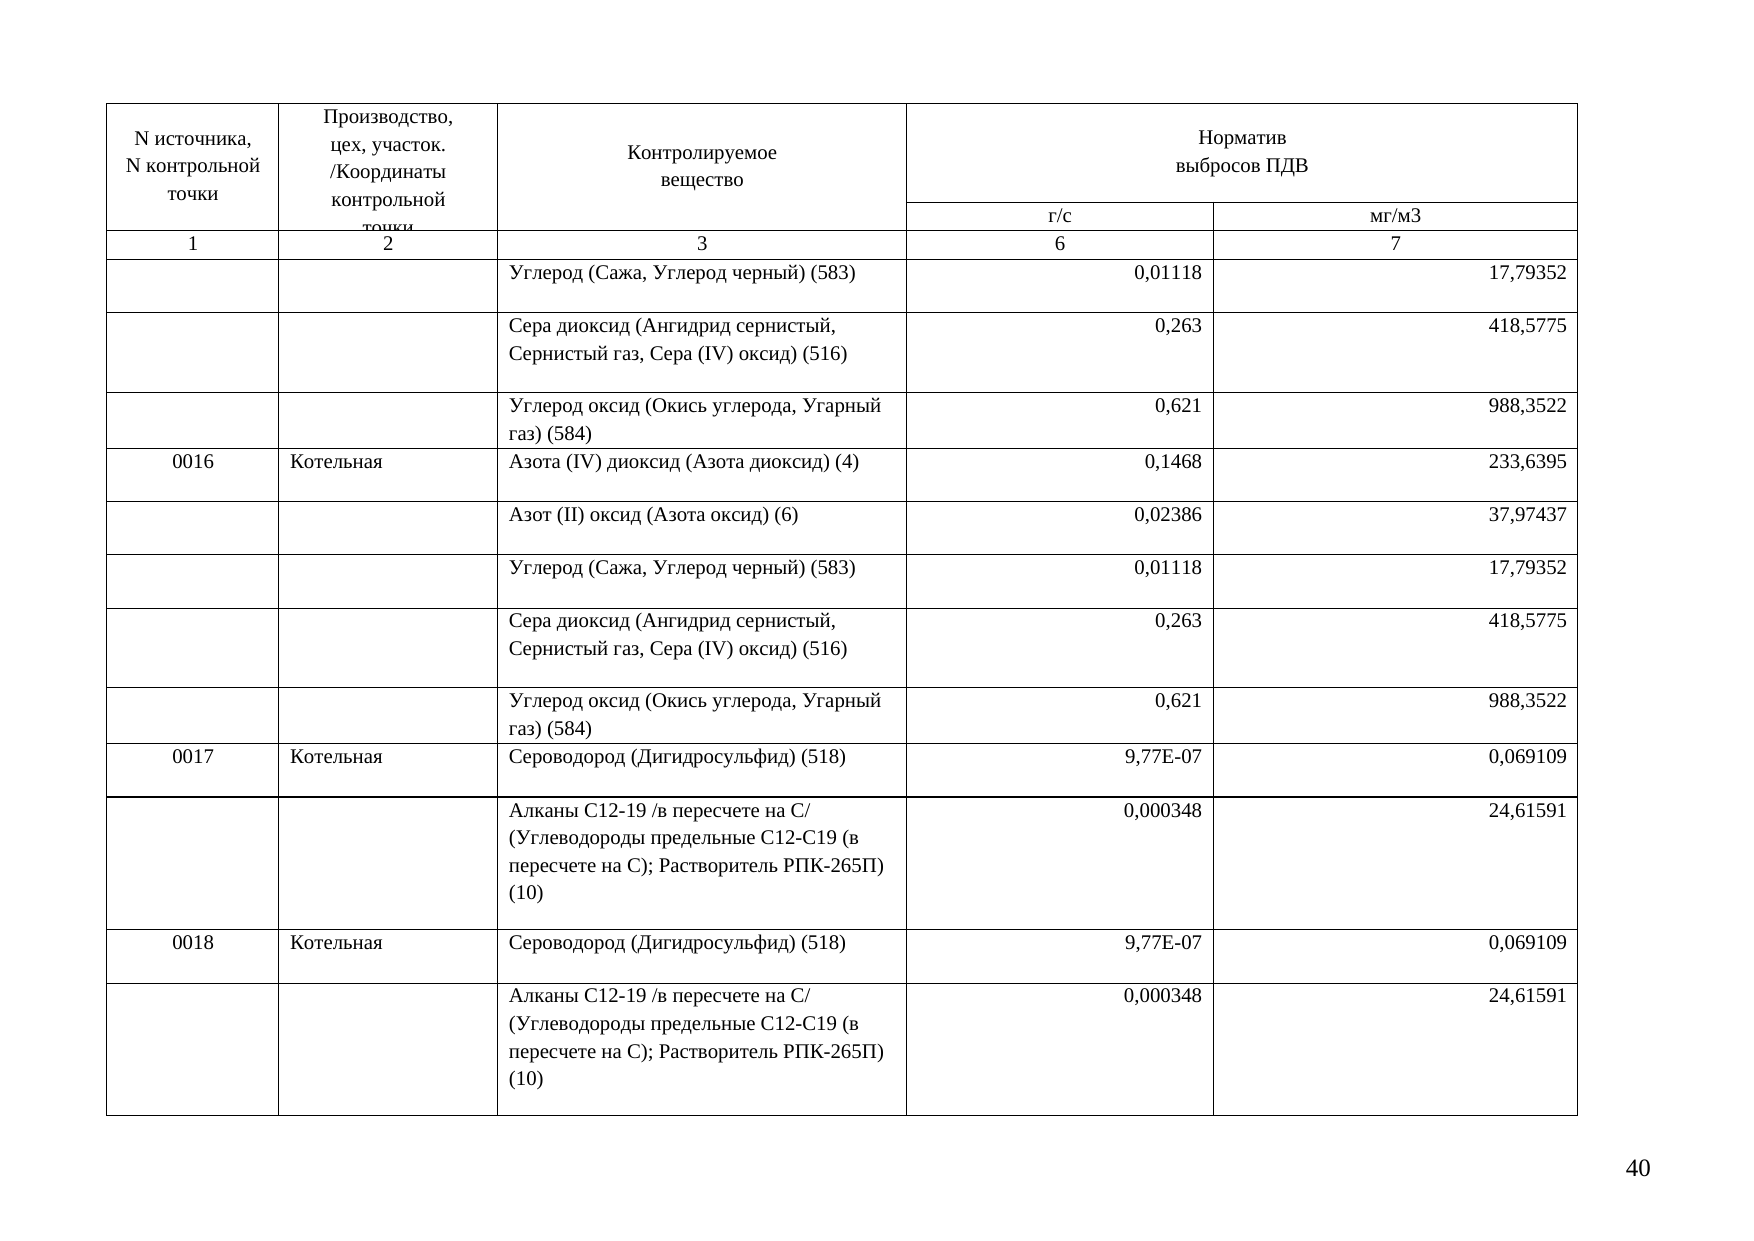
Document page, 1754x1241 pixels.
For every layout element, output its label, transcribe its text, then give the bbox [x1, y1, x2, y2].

table_cell 7 [1214, 231, 1577, 259]
table_cell г/с [907, 203, 1213, 230]
table_cell [279, 688, 497, 743]
table_cell 418,5775 [1214, 313, 1577, 392]
table_cell [279, 984, 497, 1115]
table_cell 0018 [107, 930, 278, 982]
table_cell 0,01118 [907, 260, 1213, 312]
table_cell [107, 984, 278, 1115]
table_cell 0,01118 [907, 555, 1213, 607]
table_cell Азота (IV) диоксид (Азота диоксид) (4) [498, 449, 906, 501]
table_cell 0,000348 [907, 798, 1213, 929]
table_cell 1 [107, 231, 278, 259]
table_header Контролируемое вещество [498, 104, 906, 230]
table_cell 988,3522 [1214, 688, 1577, 743]
table_cell 0017 [107, 744, 278, 796]
table_cell 2 [279, 231, 497, 259]
table_cell [107, 688, 278, 743]
table_cell 3 [498, 231, 906, 259]
table_header N источника, N контрольной точки [107, 104, 278, 230]
table_cell 17,79352 [1214, 555, 1577, 607]
table_cell [107, 260, 278, 312]
table_cell Сера диоксид (Ангидрид сернистый, Сернистый газ, Сера (IV) оксид) (516) [498, 609, 906, 687]
table_header Производство, цех, участок. /Координаты контрольной точки [279, 104, 497, 230]
table_cell Углерод (Сажа, Углерод черный) (583) [498, 555, 906, 607]
table_cell [107, 609, 278, 687]
table_cell [107, 313, 278, 392]
table_cell [279, 798, 497, 929]
table_cell 233,6395 [1214, 449, 1577, 501]
table_cell [279, 393, 497, 448]
table_cell Сероводород (Дигидросульфид) (518) [498, 930, 906, 982]
table_cell [107, 798, 278, 929]
table_cell 6 [907, 231, 1213, 259]
table_cell 0,263 [907, 313, 1213, 392]
table_cell 988,3522 [1214, 393, 1577, 448]
table_cell 24,61591 [1214, 984, 1577, 1115]
table_cell [107, 555, 278, 607]
table_cell [279, 313, 497, 392]
table_cell 9,77E-07 [907, 930, 1213, 982]
table_cell 0,621 [907, 393, 1213, 448]
table_cell Котельная [279, 744, 497, 796]
table_cell 9,77E-07 [907, 744, 1213, 796]
table_header Норматив выбросов ПДВ [907, 104, 1577, 202]
table_cell Углерод оксид (Окись углерода, Угарный газ) (584) [498, 393, 906, 448]
table_cell 0,621 [907, 688, 1213, 743]
table_cell [279, 502, 497, 554]
table_cell Углерод (Сажа, Углерод черный) (583) [498, 260, 906, 312]
table_cell Котельная [279, 930, 497, 982]
table_cell Алканы С12-19 /в пересчете на С/ (Углеводороды предельные С12-С19 (в пересчете на С); Растворитель РПК-265П) (10) [498, 984, 906, 1115]
table_cell 0,069109 [1214, 744, 1577, 796]
table_cell [279, 609, 497, 687]
table_cell 0,069109 [1214, 930, 1577, 982]
table_cell 17,79352 [1214, 260, 1577, 312]
table_cell [107, 502, 278, 554]
table_cell 0,1468 [907, 449, 1213, 501]
table_cell Сера диоксид (Ангидрид сернистый, Сернистый газ, Сера (IV) оксид) (516) [498, 313, 906, 392]
table_cell Сероводород (Дигидросульфид) (518) [498, 744, 906, 796]
table_cell Алканы С12-19 /в пересчете на С/ (Углеводороды предельные С12-С19 (в пересчете на С); Растворитель РПК-265П) (10) [498, 798, 906, 929]
table_cell 37,97437 [1214, 502, 1577, 554]
table_cell 24,61591 [1214, 798, 1577, 929]
table_cell 0,263 [907, 609, 1213, 687]
table_cell 0,02386 [907, 502, 1213, 554]
table_cell 0,000348 [907, 984, 1213, 1115]
table_cell мг/м3 [1214, 203, 1577, 230]
table_cell 0016 [107, 449, 278, 501]
table_cell [279, 260, 497, 312]
table_cell [279, 555, 497, 607]
table_cell Азот (II) оксид (Азота оксид) (6) [498, 502, 906, 554]
table_cell Углерод оксид (Окись углерода, Угарный газ) (584) [498, 688, 906, 743]
table_cell [107, 393, 278, 448]
table_cell Котельная [279, 449, 497, 501]
table_cell 418,5775 [1214, 609, 1577, 687]
